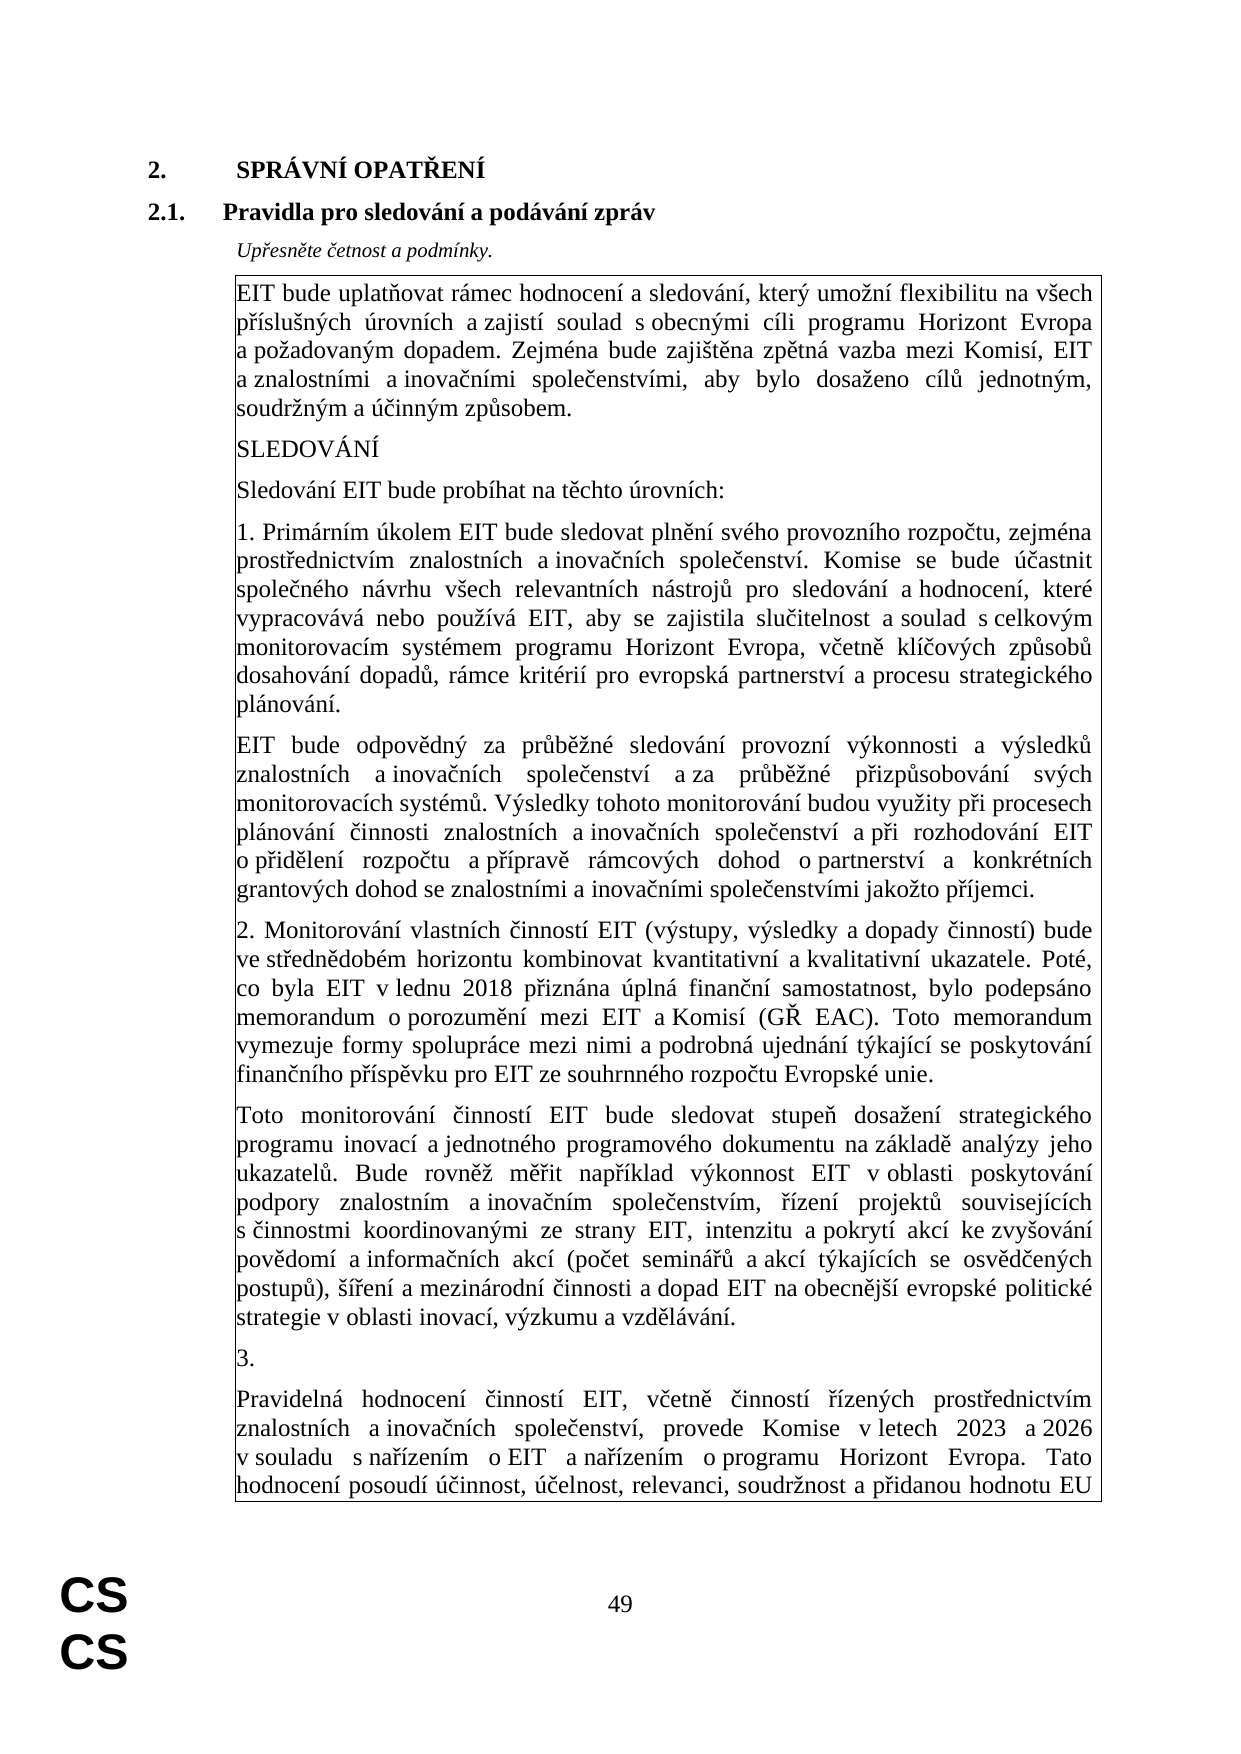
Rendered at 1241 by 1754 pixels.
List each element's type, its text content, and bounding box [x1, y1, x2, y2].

text EIT bude odpovědný za průběžné sledování provozní výkonnosti a výsledků znalostních a inovačních společenství a za průběžné přizpůsobování svých monitorovacích systémů. Výsledky tohoto monitorování budou využity při procesech plánování činnosti znalostních a inovačních společenství a při rozhodování EIT o přidělení rozpočtu a přípravě rámcových dohod o partnerství a konkrétních grantových dohod se znalostními a inovačními společenstvími jakožto příjemci. [236, 727, 1101, 903]
text 2. SPRÁVNÍ OPATŘENÍ [148, 156, 1092, 184]
text 2.1. Pravidla pro sledování a podávání zpráv [148, 197, 1092, 226]
text EIT bude uplatňovat rámec hodnocení a sledování, který umožní flexibilitu na všech příslušných úrovních a zajistí soulad s obecnými cíli programu Horizont Evropa a požadovaným dopadem. Zejména bude zajištěna zpětná vazba mezi Komisí, EIT a znalostními a inovačními společenstvími, aby bylo dosaženo cílů jednotným, soudržným a účinným způsobem. [236, 276, 1101, 422]
text 2. Monitorování vlastních činností EIT (výstupy, výsledky a dopady činností) bude ve střednědobém horizontu kombinovat kvantitativní a kvalitativní ukazatele. Poté, co byla EIT v lednu 2018 přiznána úplná finanční samostatnost, bylo podepsáno memorandum o porozumění mezi EIT a Komisí (GŘ EAC). Toto memorandum vymezuje formy spolupráce mezi nimi a podrobná ujednání týkající se poskytování finančního příspěvku pro EIT ze souhrnného rozpočtu Evropské unie. [236, 912, 1101, 1088]
text SLEDOVÁNÍ [236, 431, 1101, 463]
text Sledování EIT bude probíhat na těchto úrovních: [236, 472, 1101, 504]
text 1. Primárním úkolem EIT bude sledovat plnění svého provozního rozpočtu, zejména prostřednictvím znalostních a inovačních společenství. Komise se bude účastnit společného návrhu všech relevantních nástrojů pro sledování a hodnocení, které vypracovává nebo používá EIT, aby se zajistila slučitelnost a soulad s celkovým monitorovacím systémem programu Horizont Evropa, včetně klíčových způsobů dosahování dopadů, rámce kritérií pro evropská partnerství a procesu strategického plánování. [236, 513, 1101, 718]
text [236, 1381, 1101, 1501]
text 3. [236, 1340, 1101, 1372]
text Toto monitorování činností EIT bude sledovat stupeň dosažení strategického programu inovací a jednotného programového dokumentu na základě analýzy jeho ukazatelů. Bude rovněž měřit například výkonnost EIT v oblasti poskytování podpory znalostním a inovačním společenstvím, řízení projektů souvisejících s činnostmi koordinovanými ze strany EIT, intenzitu a pokrytí akcí ke zvyšování povědomí a informačních akcí (počet seminářů a akcí týkajících se osvědčených postupů), šíření a mezinárodní činnosti a dopad EIT na obecnější evropské politické strategie v oblasti inovací, výzkumu a vzdělávání. [236, 1097, 1101, 1330]
text Upřesněte četnost a podmínky. [236, 238, 1092, 262]
